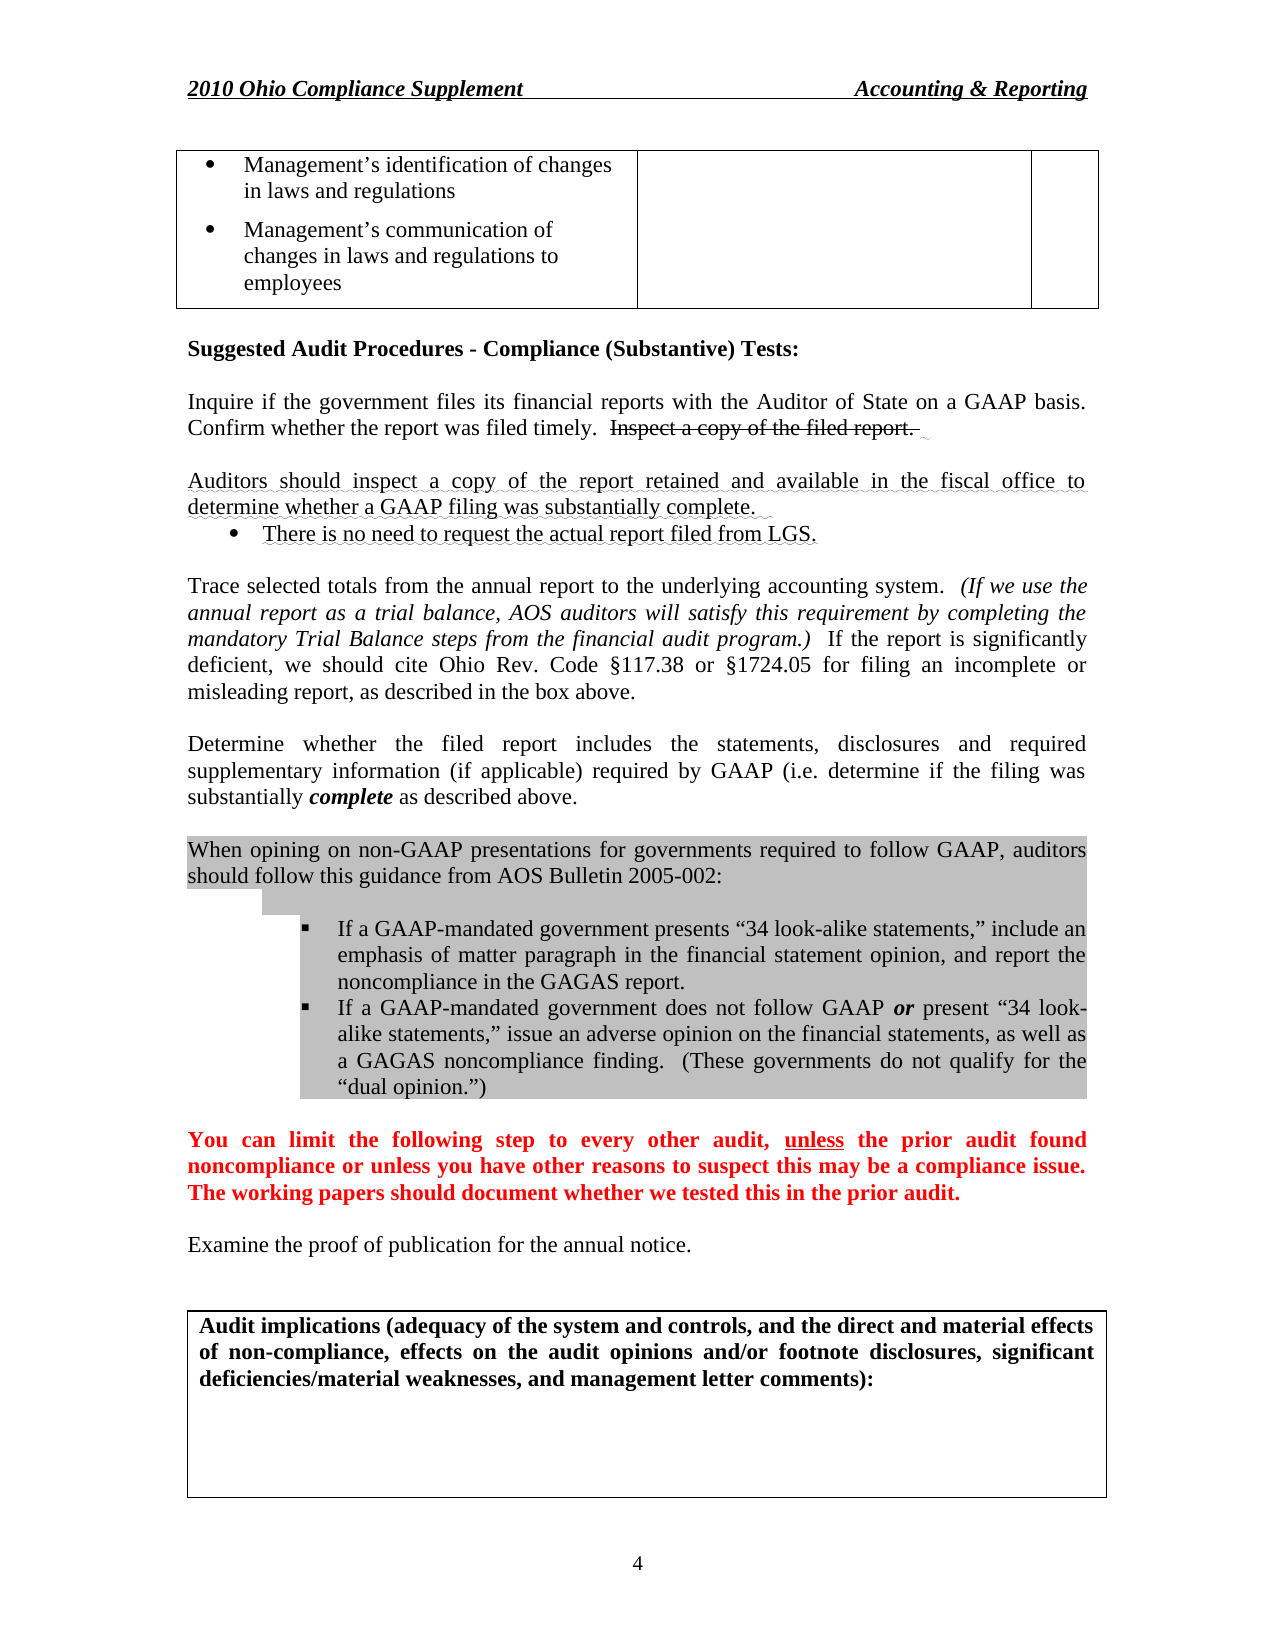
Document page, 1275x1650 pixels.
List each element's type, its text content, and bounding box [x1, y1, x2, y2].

table_header Audit implications (adequacy of the system and controls, and the direct and material effects of non-compliance, effects on the audit opinions and/or footnote disclosures, significant deficiencies/material weaknesses, and management letter comments): [188, 1312, 1106, 1496]
text Suggested Audit Procedures - Compliance (Substantive) Tests: [187, 335, 1087, 362]
text You can limit the following step to every other audit, unless the prior audit found noncompliance or unless you have other reasons to suspect this may be a compliance issue. The working papers should document whether we tested this in the prior audit. [187, 1126, 1087, 1205]
text Trace selected totals from the annual report to the underlying accounting system. (If we use the annual report as a trial balance, AOS auditors will satisfy this requirement by completing the mandatory Trial Balance steps from the financial audit program.) If the report is significantly deficient, we should cite Ohio Rev. Code §117.38 or §1724.05 for filing an incomplete or misleading report, as described in the box above. [187, 572, 1087, 704]
text Auditors should inspect a copy of the report retained and available in the fiscal office to determine whether a GAAP filing was substantially complete. [187, 467, 1087, 491]
text Inquire if the government files its financial reports with the Auditor of State on a GAAP basis. Confirm whether the report was filed timely. Inspect a copy of the filed report. [187, 388, 1087, 441]
text When opining on non-GAAP presentations for governments required to follow GAAP, auditors should follow this guidance from AOS Bulletin 2005-002: [187, 836, 1087, 889]
table_cell [1032, 151, 1098, 308]
list If a GAAP-mandated government does not follow GAAP or present “34 look-alike statements,” issue an adverse opinion on the financial statements, as well as a GAGAS noncompliance finding. (These governments do not qualify for the “dual opinion.”) [300, 994, 1087, 1099]
text Determine whether the filed report includes the statements, disclosures and required supplementary information (if applicable) required by GAAP (i.e. determine if the filing was substantially complete as described above. [187, 731, 1087, 809]
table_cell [177, 151, 637, 308]
list If a GAAP-mandated government presents “34 look-alike statements,” include an emphasis of matter paragraph in the financial statement opinion, and report the noncompliance in the GAGAS report. [300, 915, 1087, 994]
text Examine the proof of publication for the annual notice. [187, 1231, 1087, 1258]
text Auditors should inspect a copy of the report retained and available in the fiscal office to determine whether a GAAP filing was substantially complete. [187, 491, 1087, 520]
table_cell [638, 151, 1031, 308]
list There is no need to request the actual report filed from LGS. [230, 520, 1087, 546]
